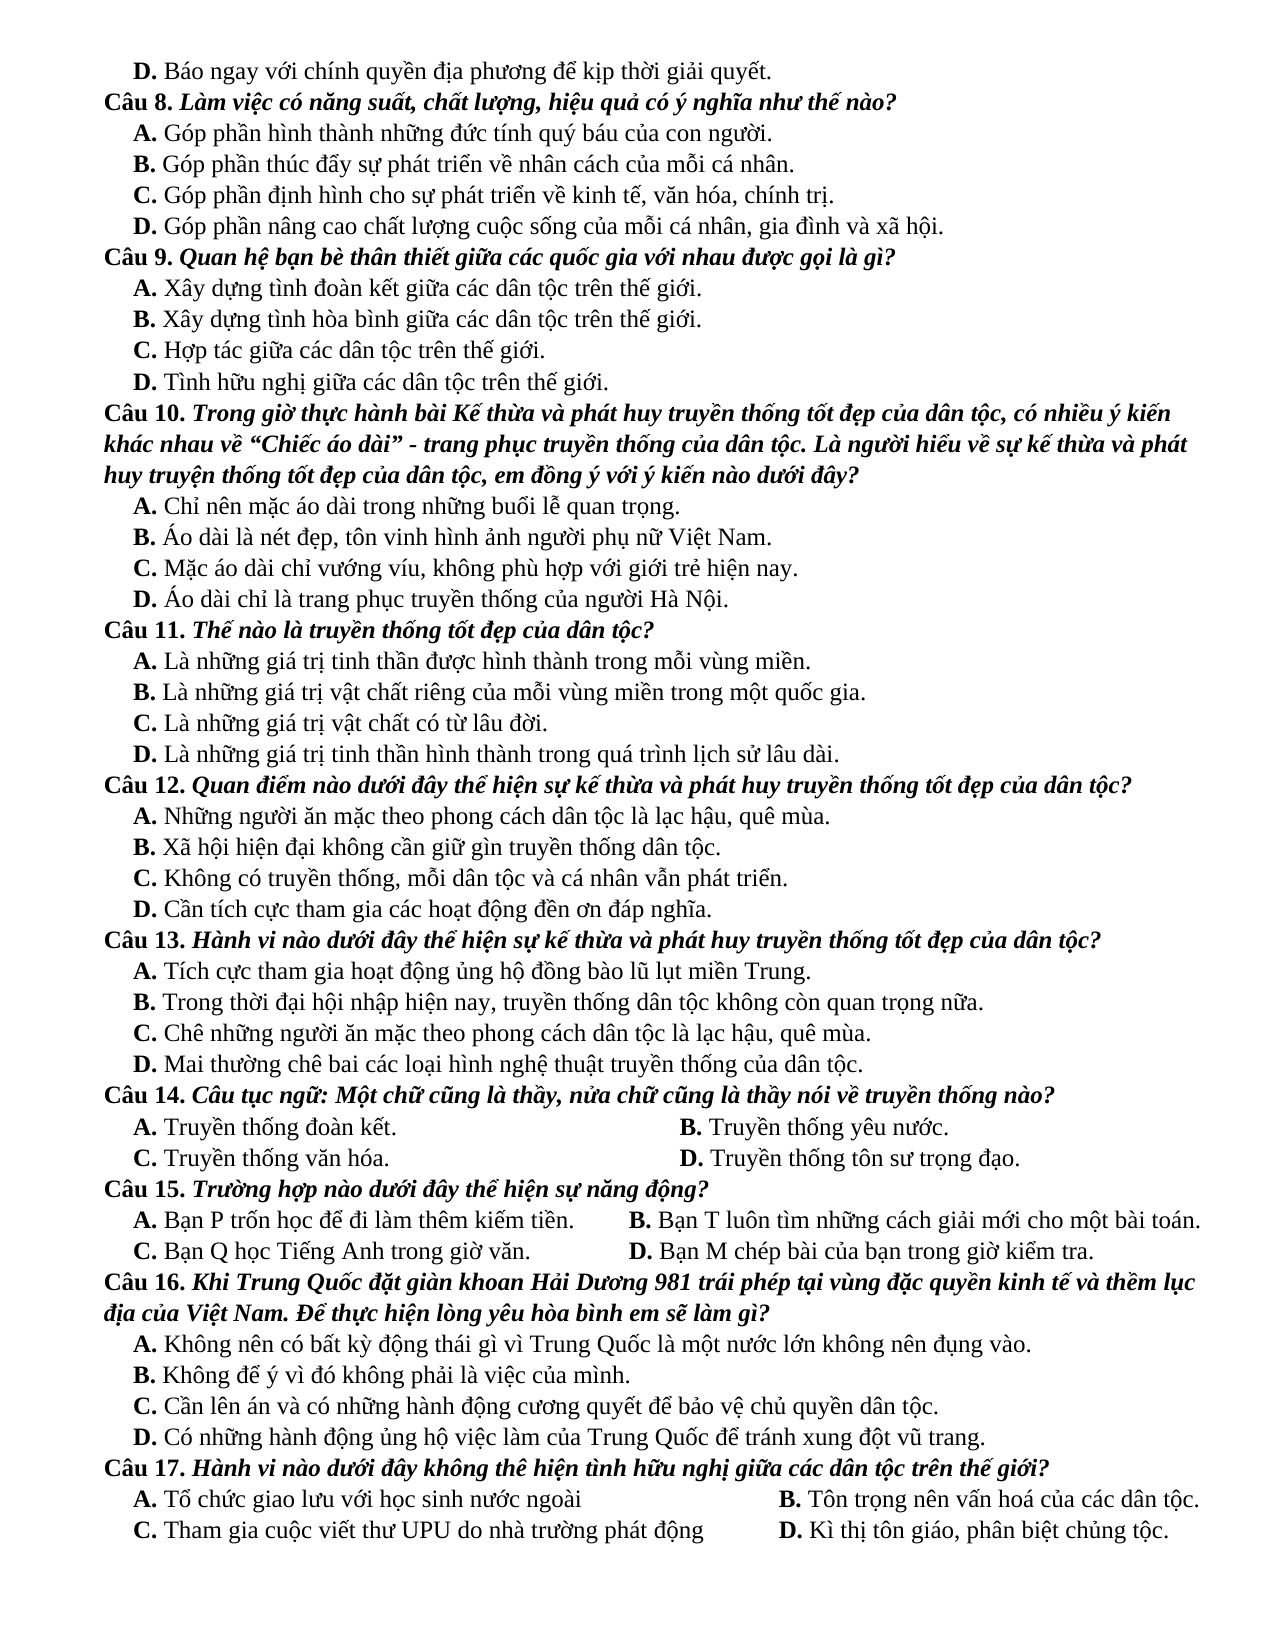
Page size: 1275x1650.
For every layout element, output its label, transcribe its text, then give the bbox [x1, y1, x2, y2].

text Câu 15. Trường hợp nào dưới đây thể hiện sự năng động? [103, 1174, 1209, 1202]
text A. Truyền thống đoàn kết. B. Truyền thống yêu nước. [103, 1112, 1209, 1140]
text B. Là những giá trị vật chất riêng của mỗi vùng miền trong một quốc gia. [103, 677, 1209, 706]
text A. Tổ chức giao lưu với học sinh nước ngoài B. Tôn trọng nên vấn hoá của các dân tộc. [103, 1484, 1209, 1513]
text B. Xây dựng tình hòa bình giữa các dân tộc trên thế giới. [103, 304, 1209, 333]
text D. Cần tích cực tham gia các hoạt động đền ơn đáp nghĩa. [103, 894, 1209, 923]
text D. Góp phần nâng cao chất lượng cuộc sống của mỗi cá nhân, gia đình và xã hội. [103, 211, 1209, 240]
text C. Là những giá trị vật chất có từ lâu đời. [103, 708, 1209, 737]
text Câu 14. Câu tục ngữ: Một chữ cũng là thầy, nửa chữ cũng là thầy nói về truyền thống nào? [103, 1081, 1209, 1109]
text C. Cần lên án và có những hành động cương quyết để bảo vệ chủ quyền dân tộc. [103, 1391, 1209, 1420]
text D. Có những hành động ủng hộ việc làm của Trung Quốc để tránh xung đột vũ trang. [103, 1422, 1209, 1451]
text C. Không có truyền thống, mỗi dân tộc và cá nhân vẫn phát triển. [103, 863, 1209, 892]
text C. Mặc áo dài chỉ vướng víu, không phù hợp với giới trẻ hiện nay. [103, 553, 1209, 582]
text A. Không nên có bất kỳ động thái gì vì Trung Quốc là một nước lớn không nên đụng vào. [103, 1329, 1209, 1358]
text B. Góp phần thúc đẩy sự phát triển về nhân cách của mỗi cá nhân. [103, 149, 1209, 178]
text B. Xã hội hiện đại không cần giữ gìn truyền thống dân tộc. [103, 832, 1209, 861]
text Câu 17. Hành vi nào dưới đây không thê hiện tình hữu nghị giữa các dân tộc trên thế giới? [103, 1453, 1209, 1482]
text D. Là những giá trị tinh thần hình thành trong quá trình lịch sử lâu dài. [103, 739, 1209, 768]
text B. Không để ý vì đó không phải là việc của mình. [103, 1360, 1209, 1389]
text C. Chê những người ăn mặc theo phong cách dân tộc là lạc hậu, quê mùa. [103, 1018, 1209, 1047]
text C. Truyền thống văn hóa. D. Truyền thống tôn sư trọng đạo. [103, 1143, 1209, 1171]
text C. Góp phần định hình cho sự phát triển về kinh tế, văn hóa, chính trị. [103, 180, 1209, 209]
text A. Chỉ nên mặc áo dài trong những buổi lễ quan trọng. [103, 491, 1209, 519]
text C. Bạn Q học Tiếng Anh trong giờ văn. D. Bạn M chép bài của bạn trong giờ kiểm tra. [103, 1236, 1209, 1264]
text Câu 16. Khi Trung Quốc đặt giàn khoan Hải Dương 981 trái phép tại vùng đặc quyền kinh tế và thềm lục địa của Việt Nam. Để thực hiện lòng yêu hòa bình em sẽ làm gì? [103, 1267, 1209, 1327]
text D. Mai thường chê bai các loại hình nghệ thuật truyền thống của dân tộc. [103, 1049, 1209, 1078]
text A. Bạn P trốn học để đi làm thêm kiếm tiền. B. Bạn T luôn tìm những cách giải mới cho một bài toán. [103, 1205, 1209, 1233]
text Câu 9. Quan hệ bạn bè thân thiết giữa các quốc gia với nhau được gọi là gì? [103, 242, 1209, 271]
text C. Hợp tác giữa các dân tộc trên thế giới. [103, 336, 1209, 364]
text B. Trong thời đại hội nhập hiện nay, truyền thống dân tộc không còn quan trọng nữa. [103, 987, 1209, 1016]
text Câu 10. Trong giờ thực hành bài Kế thừa và phát huy truyền thống tốt đẹp của dân tộc, có nhiều ý kiến khác nhau về “Chiếc áo dài” - trang phục truyền thống của dân tộc. Là người hiểu về sự kế thừa và phát huy truyện thống tốt đẹp của dân tộc, em đồng ý với ý kiến nào dưới đây? [103, 398, 1209, 488]
text C. Tham gia cuộc viết thư UPU do nhà trường phát động D. Kì thị tôn giáo, phân biệt chủng tộc. [103, 1515, 1209, 1544]
text B. Áo dài là nét đẹp, tôn vinh hình ảnh người phụ nữ Việt Nam. [103, 522, 1209, 551]
text Câu 12. Quan điểm nào dưới đây thể hiện sự kế thừa và phát huy truyền thống tốt đẹp của dân tộc? [103, 770, 1209, 799]
text Câu 8. Làm việc có năng suất, chất lượng, hiệu quả có ý nghĩa như thế nào? [103, 87, 1209, 116]
text A. Xây dựng tình đoàn kết giữa các dân tộc trên thế giới. [103, 273, 1209, 302]
text A. Những người ăn mặc theo phong cách dân tộc là lạc hậu, quê mùa. [103, 801, 1209, 830]
text Câu 13. Hành vi nào dưới đây thể hiện sự kế thừa và phát huy truyền thống tốt đẹp của dân tộc? [103, 925, 1209, 954]
text A. Là những giá trị tinh thần được hình thành trong mỗi vùng miền. [103, 646, 1209, 675]
text D. Tình hữu nghị giữa các dân tộc trên thế giới. [103, 367, 1209, 395]
text Câu 11. Thế nào là truyền thống tốt đẹp của dân tộc? [103, 615, 1209, 644]
text D. Áo dài chỉ là trang phục truyền thống của người Hà Nội. [103, 584, 1209, 613]
text D. Báo ngay với chính quyền địa phương để kịp thời giải quyết. [103, 56, 1209, 85]
text A. Góp phần hình thành những đức tính quý báu của con người. [103, 118, 1209, 147]
text A. Tích cực tham gia hoạt động ủng hộ đồng bào lũ lụt miền Trung. [103, 956, 1209, 985]
